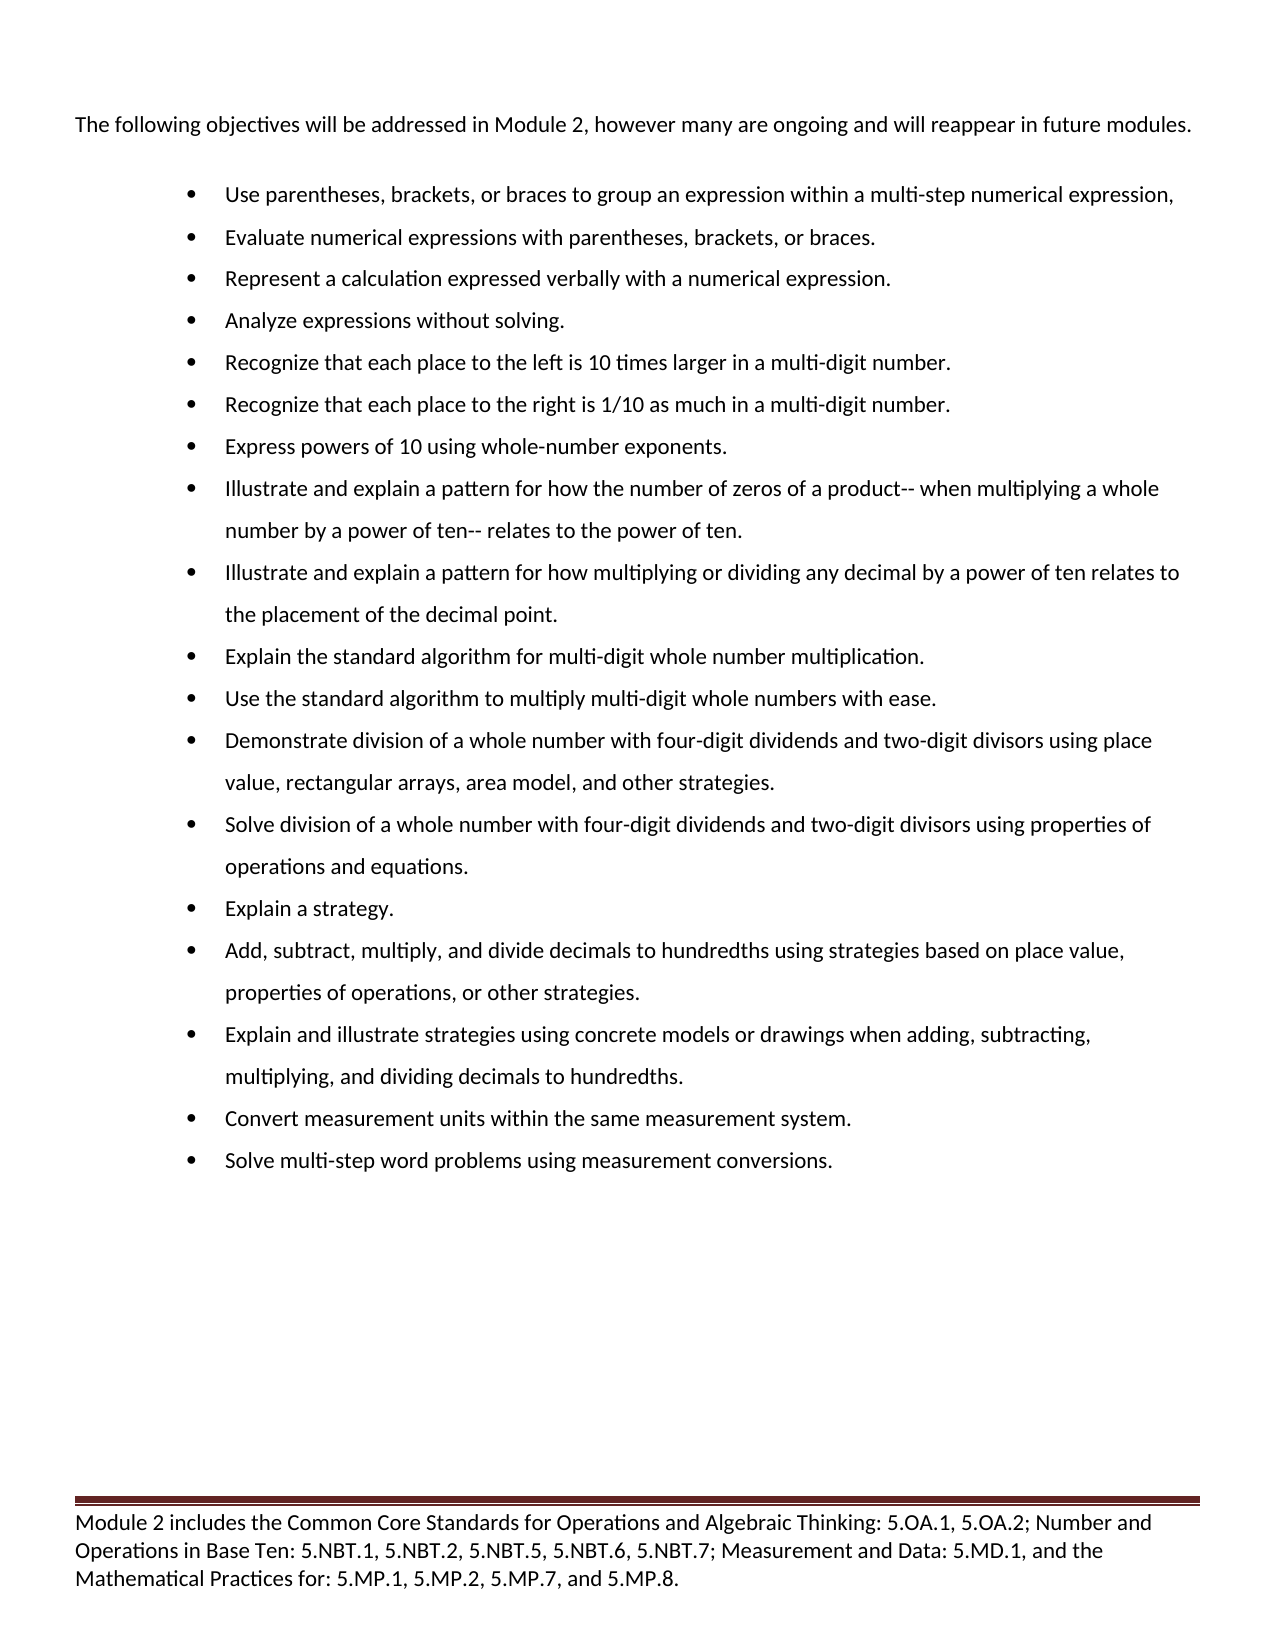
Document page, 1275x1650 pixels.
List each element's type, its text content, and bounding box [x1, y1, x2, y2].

list Illustrate and explain a pattern for how multiplying or dividing any decimal by a power of ten relates to the placement of the decimal point. [187, 558, 1200, 628]
list Use the standard algorithm to multiply multi-digit whole numbers with ease. [187, 684, 1200, 712]
list Evaluate numerical expressions with parentheses, brackets, or braces. [187, 223, 1200, 251]
list Explain and illustrate strategies using concrete models or drawings when adding, subtracting, multiplying, and dividing decimals to hundredths. [187, 1020, 1200, 1090]
list Use parentheses, brackets, or braces to group an expression within a multi-step numerical expression, [187, 181, 1200, 209]
list Represent a calculation expressed verbally with a numerical expression. [187, 264, 1200, 293]
list Explain a strategy. [187, 894, 1200, 922]
list Express powers of 10 using whole-number exponents. [187, 432, 1200, 461]
list Add, subtract, multiply, and divide decimals to hundredths using strategies based on place value, properties of operations, or other strategies. [187, 936, 1200, 1006]
list Solve division of a whole number with four-digit dividends and two-digit divisors using properties of operations and equations. [187, 810, 1200, 880]
text The following objectives will be addressed in Module 2, however many are ongoing and will reappear in future modules. [75, 111, 1200, 139]
list Recognize that each place to the left is 10 times larger in a multi-digit number. [187, 348, 1200, 377]
list Analyze expressions without solving. [187, 307, 1200, 334]
list Recognize that each place to the right is 1/10 as much in a multi-digit number. [187, 391, 1200, 418]
list Explain the standard algorithm for multi-digit whole number multiplication. [187, 642, 1200, 670]
list Convert measurement units within the same measurement system. [187, 1104, 1200, 1132]
list Solve multi-step word problems using measurement conversions. [187, 1146, 1200, 1174]
list Demonstrate division of a whole number with four-digit dividends and two-digit divisors using place value, rectangular arrays, area model, and other strategies. [187, 726, 1200, 796]
list Illustrate and explain a pattern for how the number of zeros of a product-- when multiplying a whole number by a power of ten-- relates to the power of ten. [187, 474, 1200, 544]
